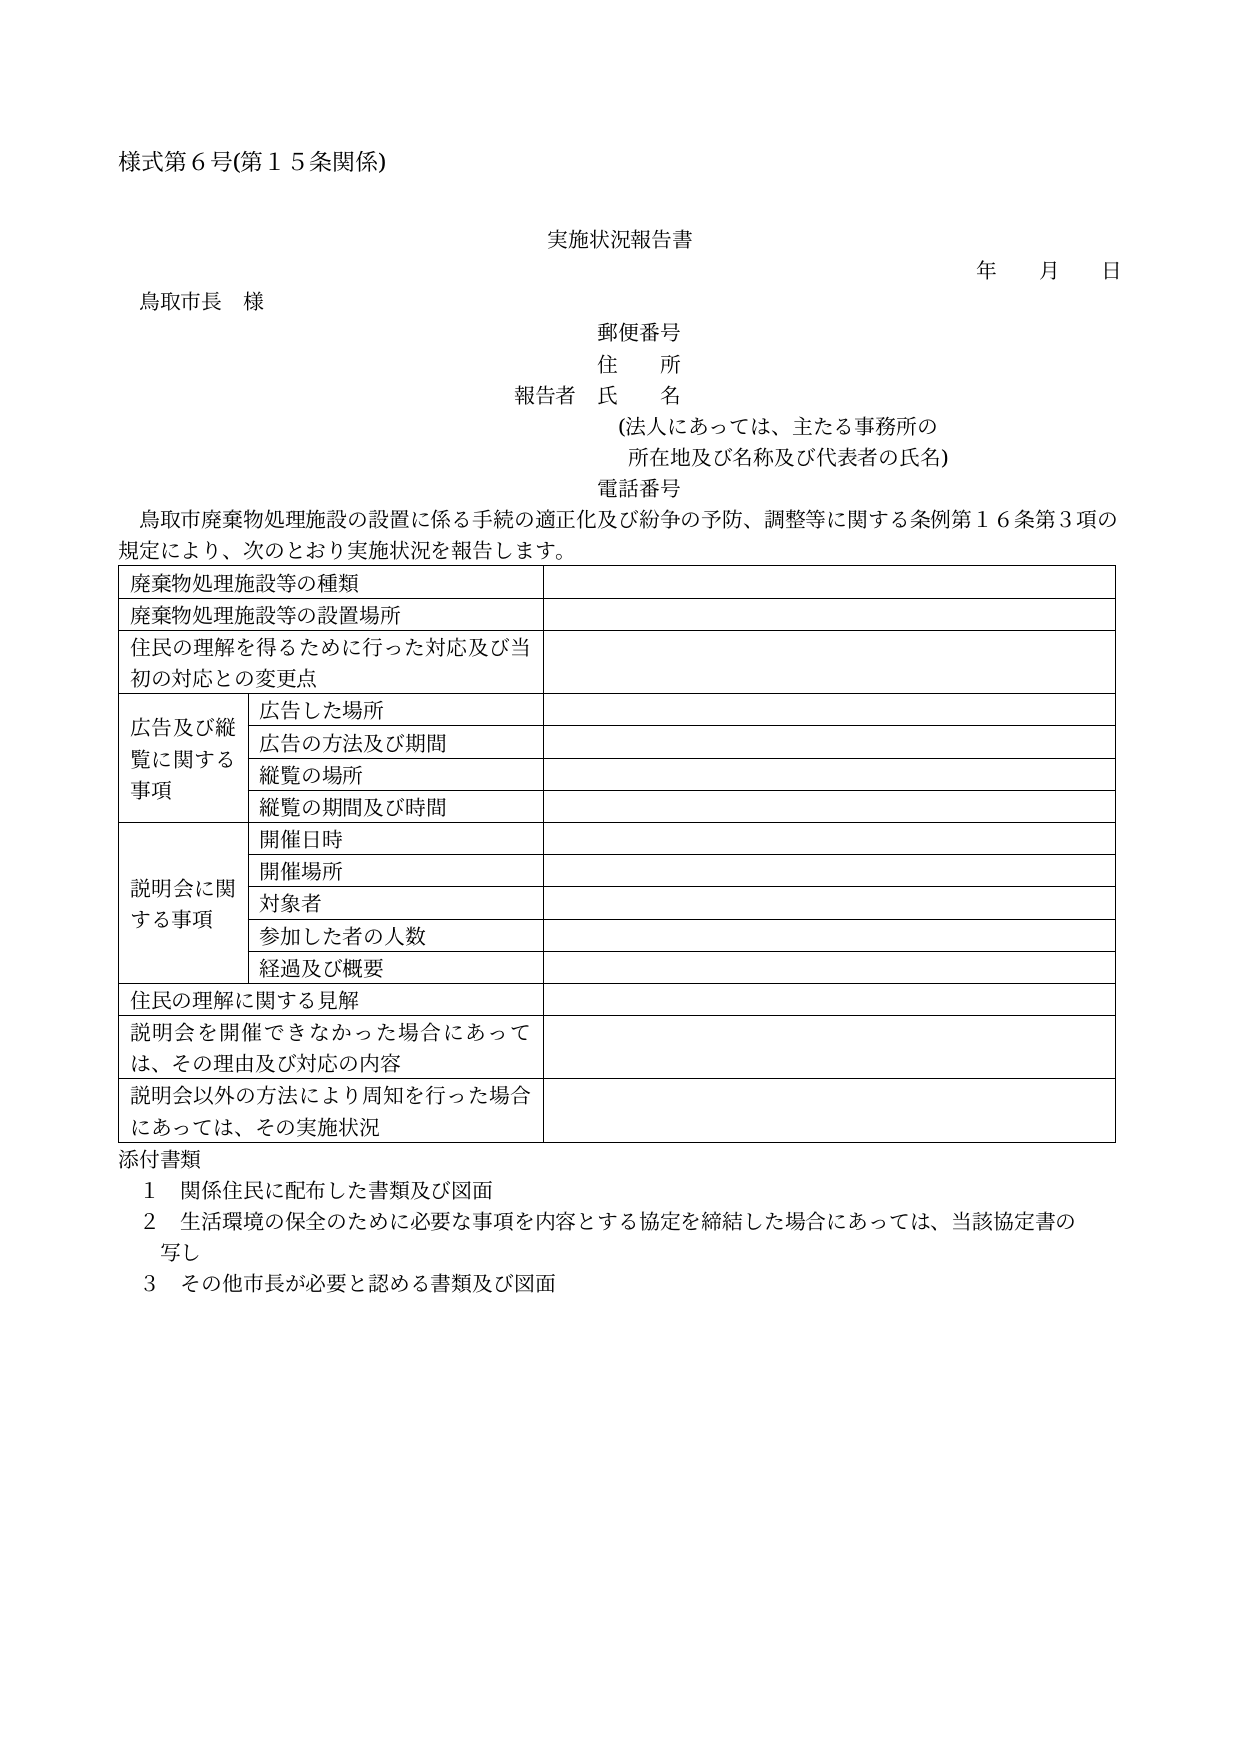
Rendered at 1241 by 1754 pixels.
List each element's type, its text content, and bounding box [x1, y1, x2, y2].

table_cell 説明会以外の方法により周知を行った場合にあっては、その実施状況 [119, 1079, 543, 1142]
text (法人にあっては、主たる事務所の [118, 410, 1039, 441]
table_cell [544, 823, 1115, 854]
text 電話番号 [139, 472, 1039, 503]
table_cell 経過及び概要 [249, 952, 543, 983]
table_cell 開催場所 [249, 855, 543, 886]
table_cell 住民の理解に関する見解 [119, 984, 543, 1015]
table_cell 開催日時 [249, 823, 543, 854]
table_cell [544, 694, 1115, 725]
table_cell 参加した者の人数 [249, 920, 543, 951]
text １ 関係住民に配布した書類及び図面 [118, 1174, 1118, 1205]
text 郵便番号 [118, 316, 1039, 347]
text 住 所 [118, 347, 1039, 378]
table_header 廃棄物処理施設等の種類 [119, 566, 543, 598]
table_cell 広告及び縦覧に関する事項 [119, 694, 248, 822]
table_cell [544, 855, 1115, 886]
table_cell [544, 984, 1115, 1015]
table_cell 対象者 [249, 887, 543, 918]
text 報告者 氏 名 [118, 378, 1129, 410]
text 鳥取市長 様 [118, 285, 1122, 316]
table_cell [544, 1016, 1115, 1078]
table_cell [544, 887, 1115, 918]
table_cell [544, 952, 1115, 983]
table_cell [544, 791, 1115, 822]
text 写し [139, 1236, 1118, 1267]
table_cell [544, 920, 1115, 951]
text ３ その他市長が必要と認める書類及び図面 [118, 1267, 1118, 1298]
table_cell 説明会に関する事項 [119, 823, 248, 983]
table_cell 広告の方法及び期間 [249, 726, 543, 757]
table_cell [544, 726, 1115, 757]
table_header [544, 566, 1115, 598]
text 実施状況報告書 [118, 223, 1122, 254]
table_cell 縦覧の期間及び時間 [249, 791, 543, 822]
table_cell 広告した場所 [249, 694, 543, 725]
text 鳥取市廃棄物処理施設の設置に係る手続の適正化及び紛争の予防、調整等に関する条例第１６条第３項の規定により、次のとおり実施状況を報告します。 [118, 503, 1122, 565]
table_cell [544, 1079, 1115, 1142]
text 添付書類 [118, 1143, 1118, 1174]
table_cell [544, 759, 1115, 790]
text 年 月 日 [118, 254, 1122, 285]
table_cell 廃棄物処理施設等の設置場所 [119, 599, 543, 630]
text 所在地及び名称及び代表者の氏名) [118, 441, 1039, 472]
text ２ 生活環境の保全のために必要な事項を内容とする協定を締結した場合にあっては、当該協定書の [139, 1205, 1118, 1236]
table_cell [544, 599, 1115, 630]
table_cell 縦覧の場所 [249, 759, 543, 790]
text 様式第６号(第１５条関係) [118, 129, 1122, 192]
table_cell [544, 631, 1115, 693]
table_cell 説明会を開催できなかった場合にあっては、その理由及び対応の内容 [119, 1016, 543, 1078]
table_cell 住民の理解を得るために行った対応及び当初の対応との変更点 [119, 631, 543, 693]
